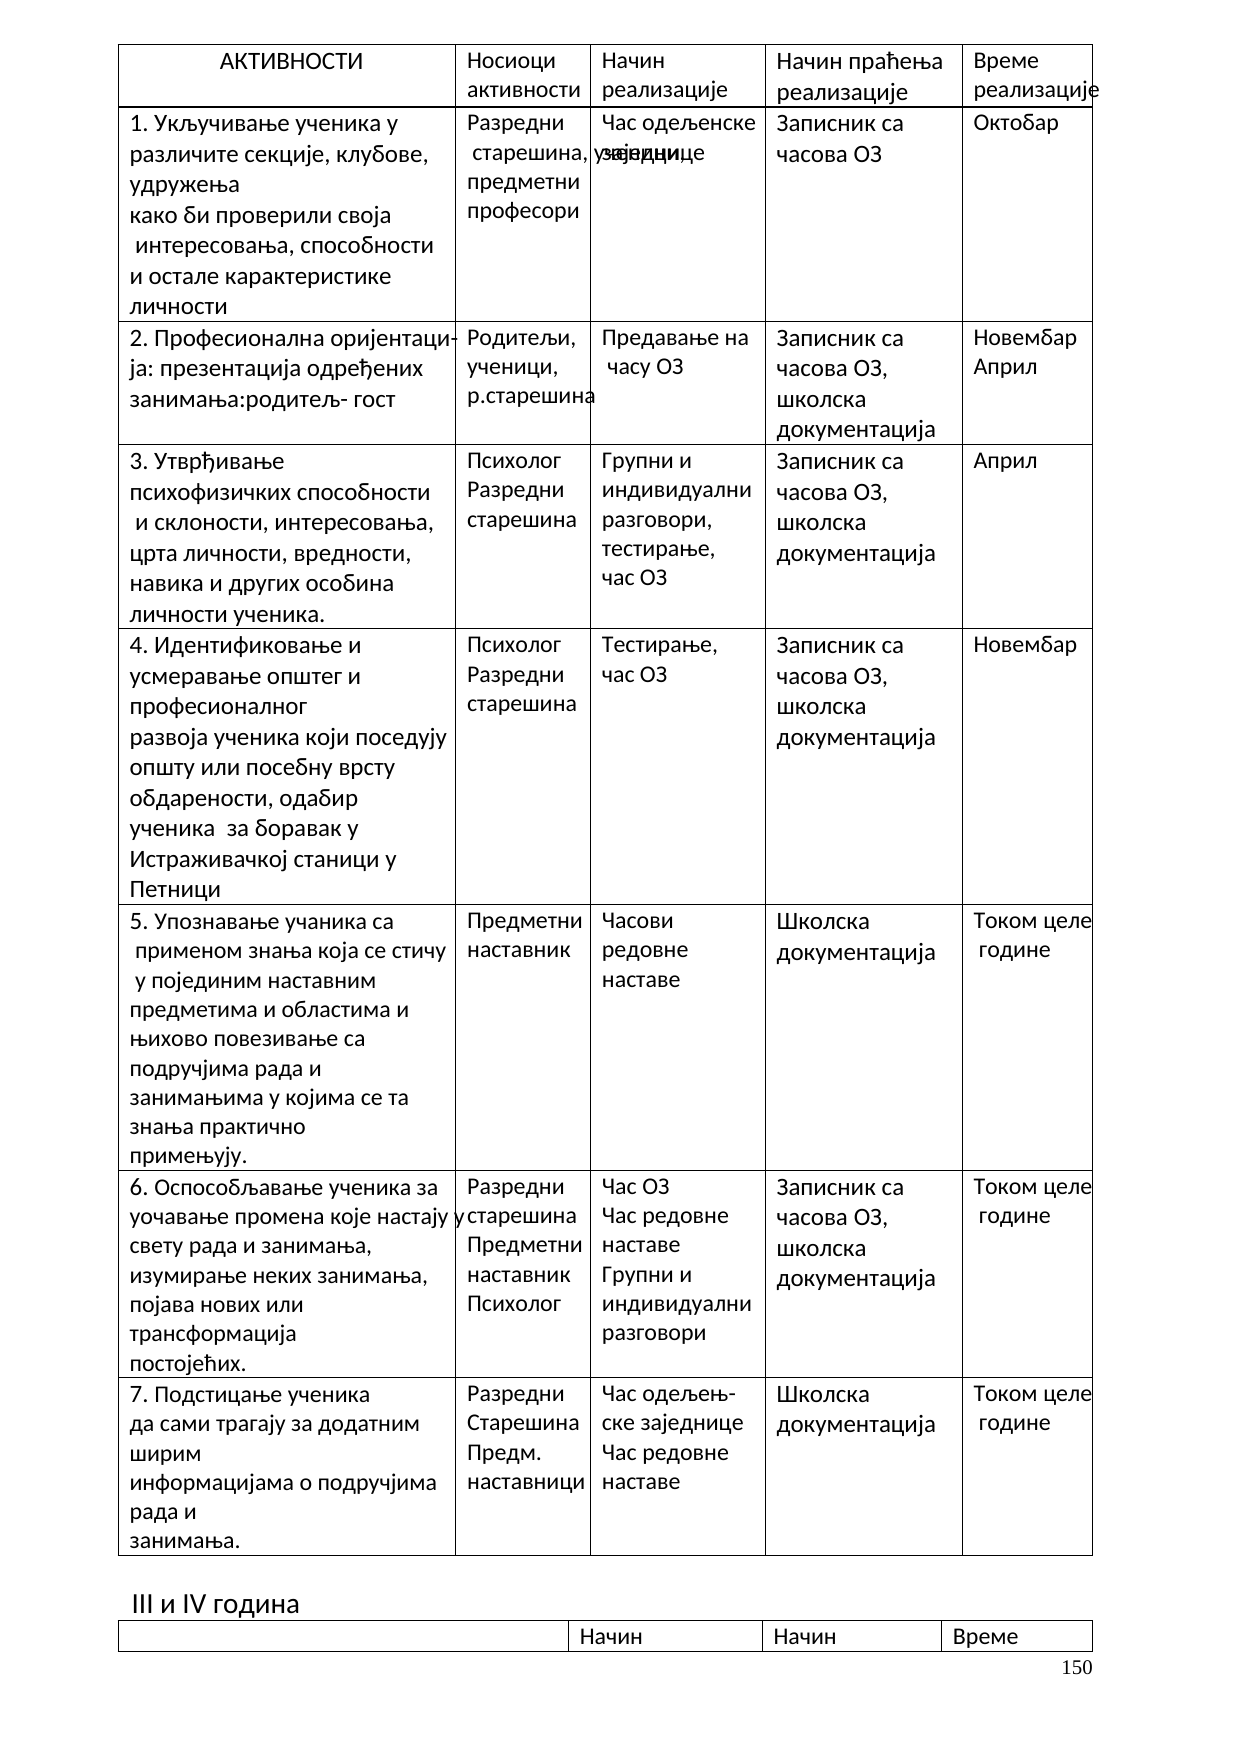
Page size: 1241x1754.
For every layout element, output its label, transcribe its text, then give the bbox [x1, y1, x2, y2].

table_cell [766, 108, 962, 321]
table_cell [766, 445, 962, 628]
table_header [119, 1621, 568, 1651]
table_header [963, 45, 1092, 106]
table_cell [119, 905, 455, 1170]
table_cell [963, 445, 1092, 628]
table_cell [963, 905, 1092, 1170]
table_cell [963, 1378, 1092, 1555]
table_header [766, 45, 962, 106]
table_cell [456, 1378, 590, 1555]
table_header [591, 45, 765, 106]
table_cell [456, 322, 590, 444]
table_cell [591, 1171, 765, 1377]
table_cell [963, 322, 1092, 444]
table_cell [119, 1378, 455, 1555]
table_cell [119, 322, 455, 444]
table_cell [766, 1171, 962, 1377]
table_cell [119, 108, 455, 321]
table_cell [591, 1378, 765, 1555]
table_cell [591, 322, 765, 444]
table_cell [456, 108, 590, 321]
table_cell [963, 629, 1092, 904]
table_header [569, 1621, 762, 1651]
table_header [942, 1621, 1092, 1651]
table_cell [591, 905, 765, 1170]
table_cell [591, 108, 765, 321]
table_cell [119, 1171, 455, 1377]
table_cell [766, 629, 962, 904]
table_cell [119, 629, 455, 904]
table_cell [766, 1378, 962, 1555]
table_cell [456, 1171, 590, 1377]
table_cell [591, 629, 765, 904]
text III и IV година [118, 1585, 1202, 1620]
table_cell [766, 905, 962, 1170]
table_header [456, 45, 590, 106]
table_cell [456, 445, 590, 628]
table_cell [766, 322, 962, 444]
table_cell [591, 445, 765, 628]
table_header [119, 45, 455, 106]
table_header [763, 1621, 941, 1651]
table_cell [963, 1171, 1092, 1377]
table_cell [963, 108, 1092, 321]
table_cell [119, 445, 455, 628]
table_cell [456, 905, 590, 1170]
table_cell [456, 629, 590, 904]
